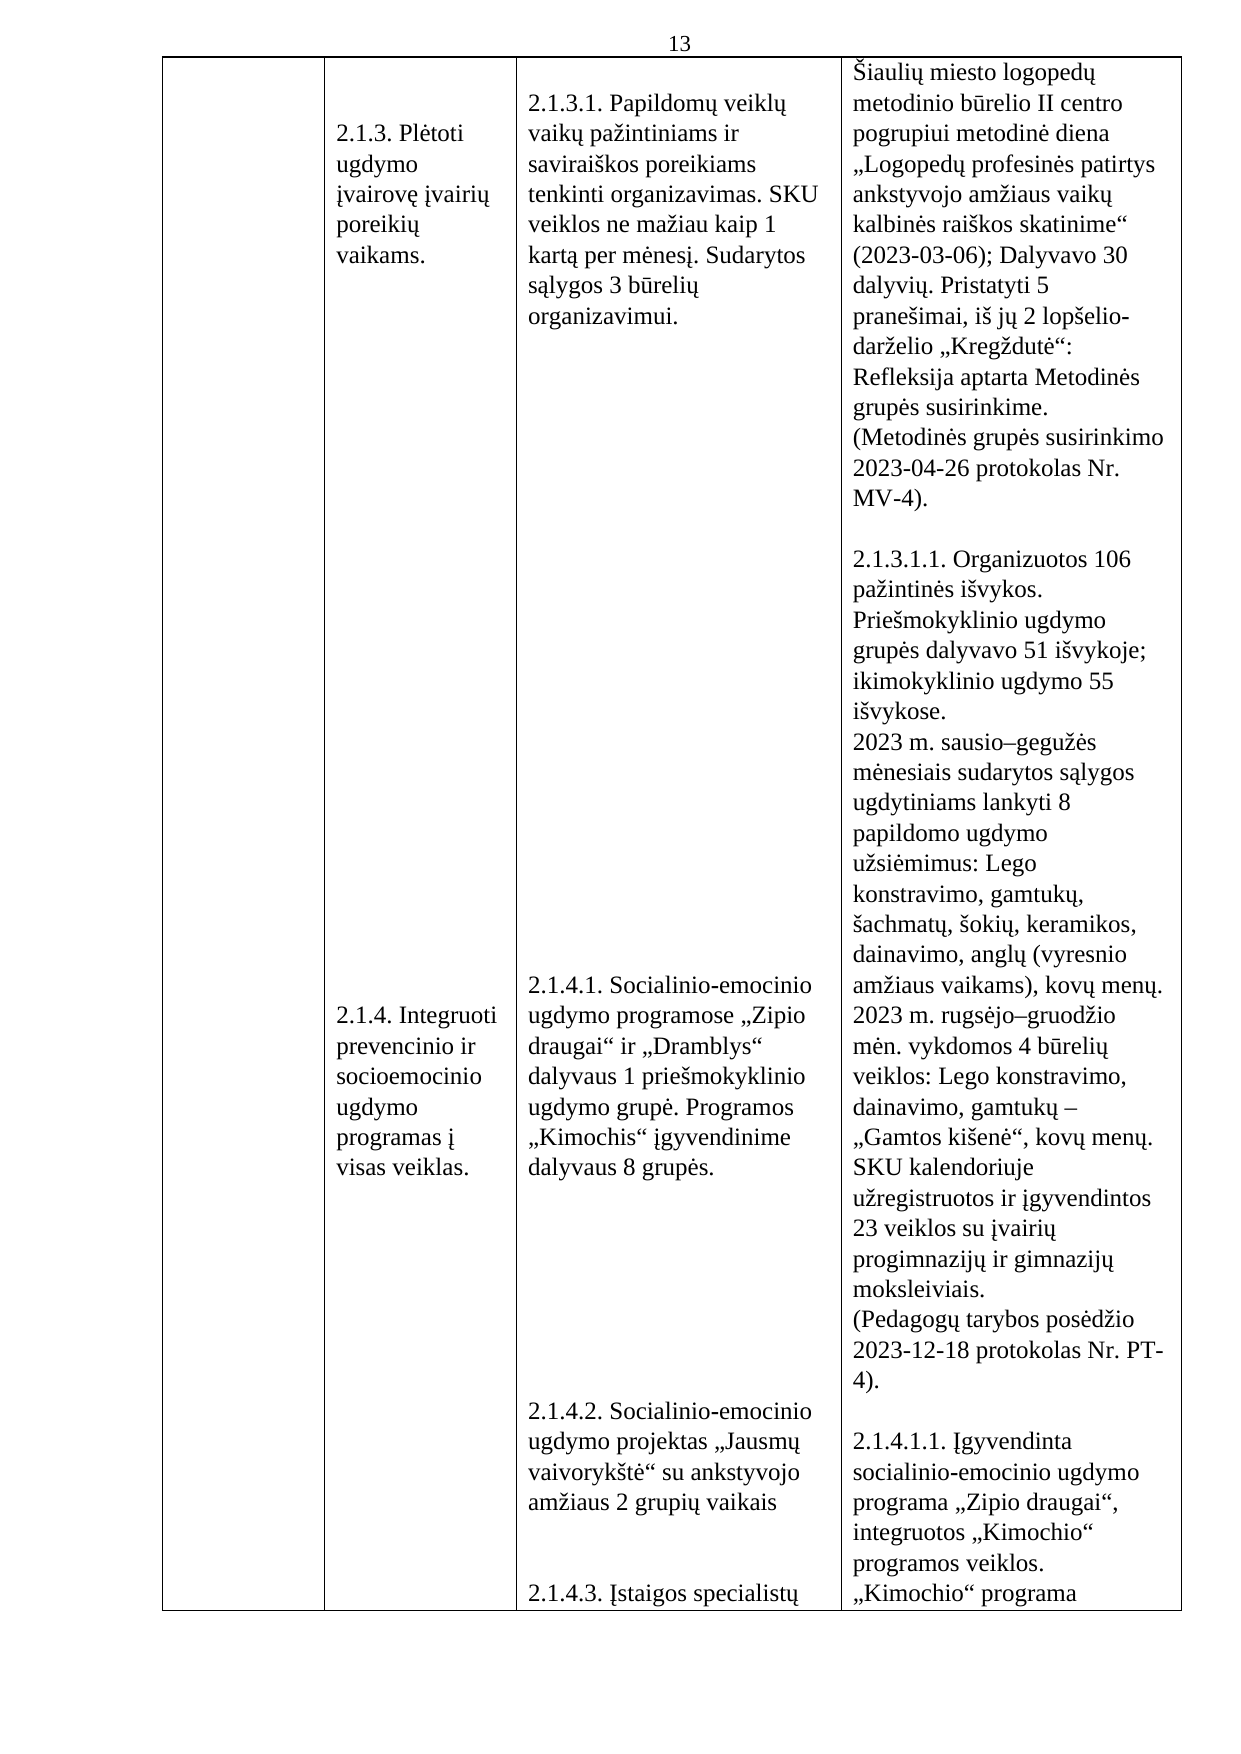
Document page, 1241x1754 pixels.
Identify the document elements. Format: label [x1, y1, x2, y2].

table_cell [517, 58, 841, 1610]
table_cell [325, 58, 516, 1610]
table_cell [842, 58, 1181, 1610]
table_cell [163, 58, 324, 1610]
